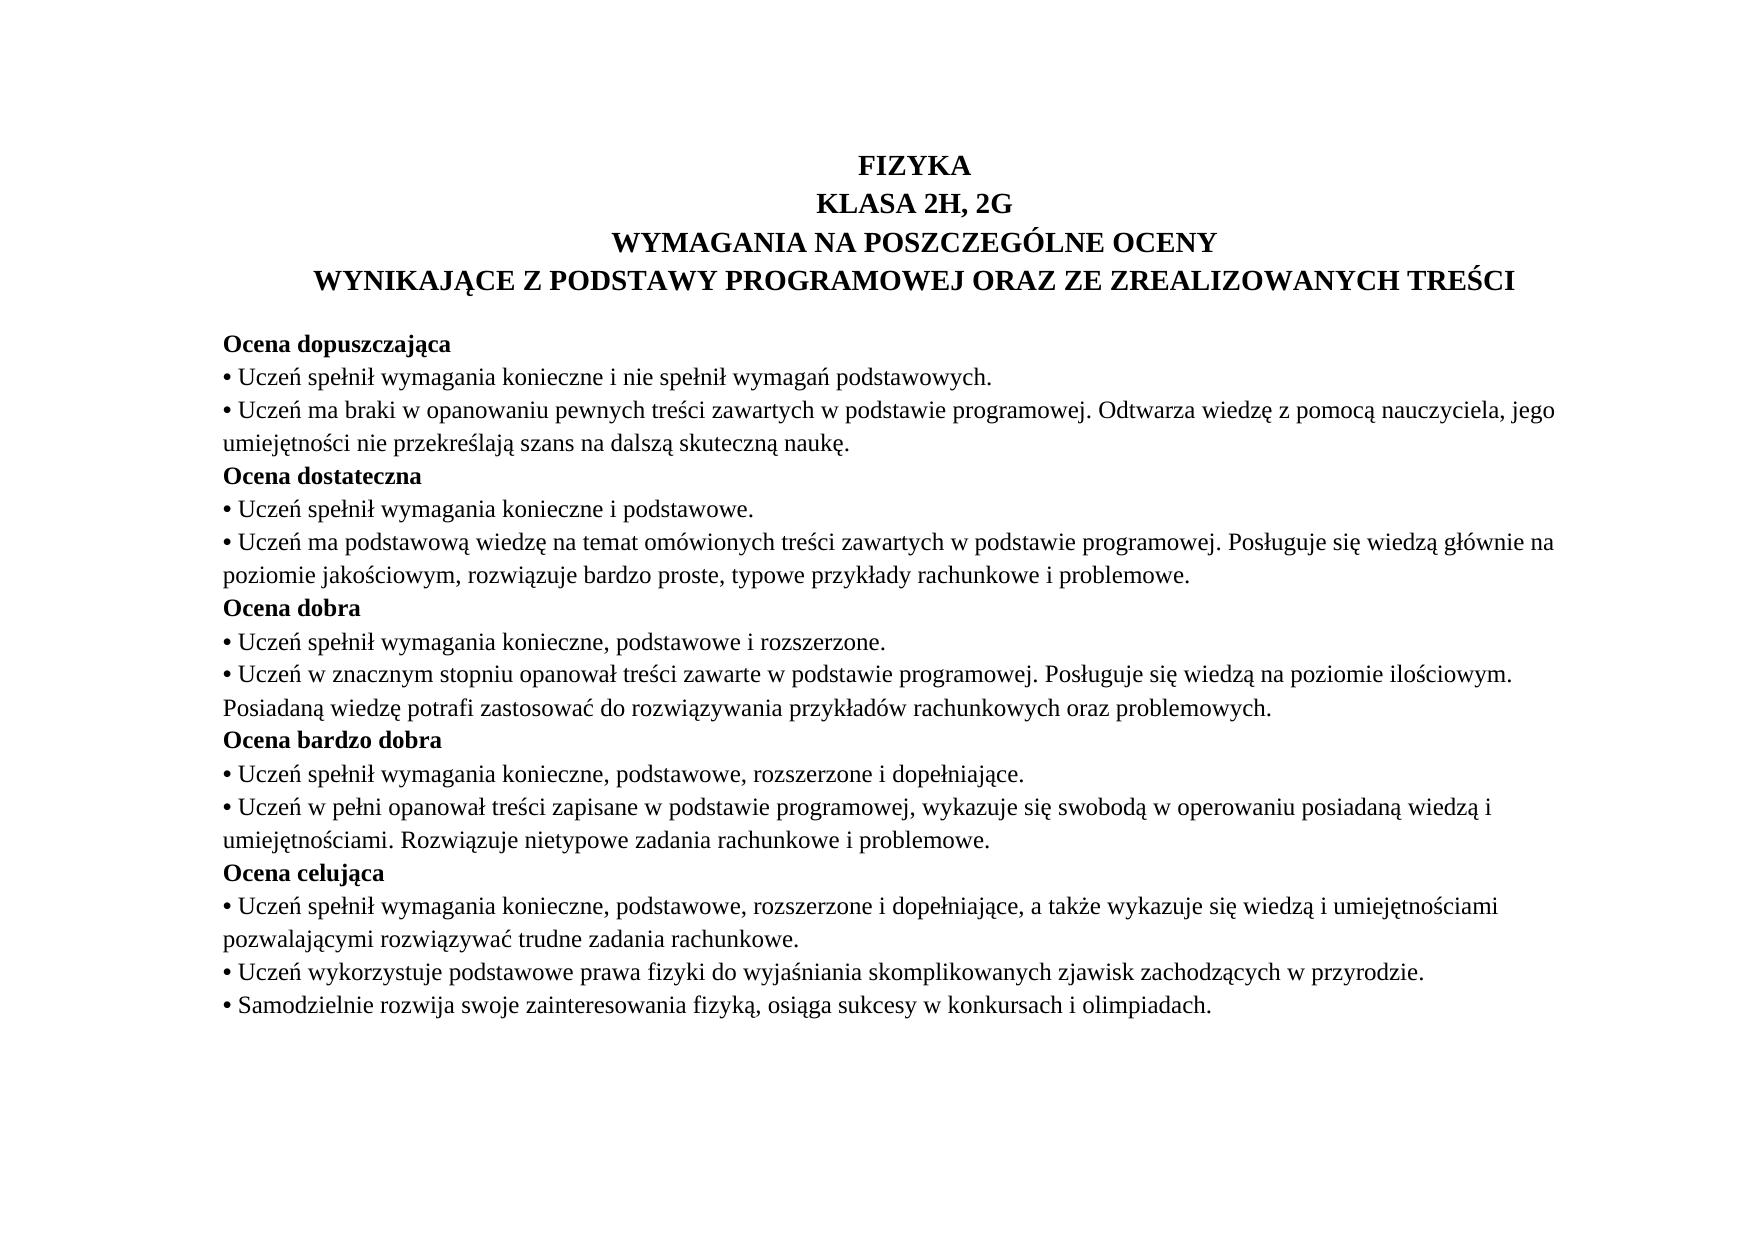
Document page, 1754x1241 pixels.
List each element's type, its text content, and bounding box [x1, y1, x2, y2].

list KLASA 2H, 2G [223, 186, 1606, 220]
list FIZYKA [223, 148, 1606, 181]
list WYMAGANIA NA POSZCZEGÓLNE OCENY [223, 225, 1606, 258]
list WYNIKAJĄCE Z PODSTAWY PROGRAMOWEJ ORAZ ZE ZREALIZOWANYCH TREŚCI [223, 263, 1606, 297]
list • Samodzielnie rozwija swoje zainteresowania fizyką, osiąga sukcesy w konkursach i olimpiadach. [223, 990, 1606, 1018]
list Ocena dopuszczająca • Uczeń spełnił wymagania konieczne i nie spełnił wymagań podstawowych. • Uczeń ma braki w opanowaniu pewnych treści zawartych w podstawie programowej. Odtwarza wiedzę z pomocą nauczyciela, jego umiejętności nie przekreślają szans na dalszą skuteczną naukę. Ocena dostateczna • Uczeń spełnił wymagania konieczne i podstawowe. • Uczeń ma podstawową wiedzę na temat omówionych treści zawartych w podstawie programowej. Posługuje się wiedzą głównie na poziomie jakościowym, rozwiązuje bardzo proste, typowe przykłady rachunkowe i problemowe. Ocena dobra • Uczeń spełnił wymagania konieczne, podstawowe i rozszerzone. • Uczeń w znacznym stopniu opanował treści zawarte w podstawie programowej. Posługuje się wiedzą na poziomie ilościowym. Posiadaną wiedzę potrafi zastosować do rozwiązywania przykładów rachunkowych oraz problemowych. Ocena bardzo dobra • Uczeń spełnił wymagania konieczne, podstawowe, rozszerzone i dopełniające. • Uczeń w pełni opanował treści zapisane w podstawie programowej, wykazuje się swobodą w operowaniu posiadaną wiedzą i umiejętnościami. Rozwiązuje nietypowe zadania rachunkowe i problemowe. Ocena celująca • Uczeń spełnił wymagania konieczne, podstawowe, rozszerzone i dopełniające, a także wykazuje się wiedzą i umiejętnościami pozwalającymi rozwiązywać trudne zadania rachunkowe. • Uczeń wykorzystuje podstawowe prawa fizyki do wyjaśniania skomplikowanych zjawisk zachodzących w przyrodzie. [223, 329, 1606, 986]
